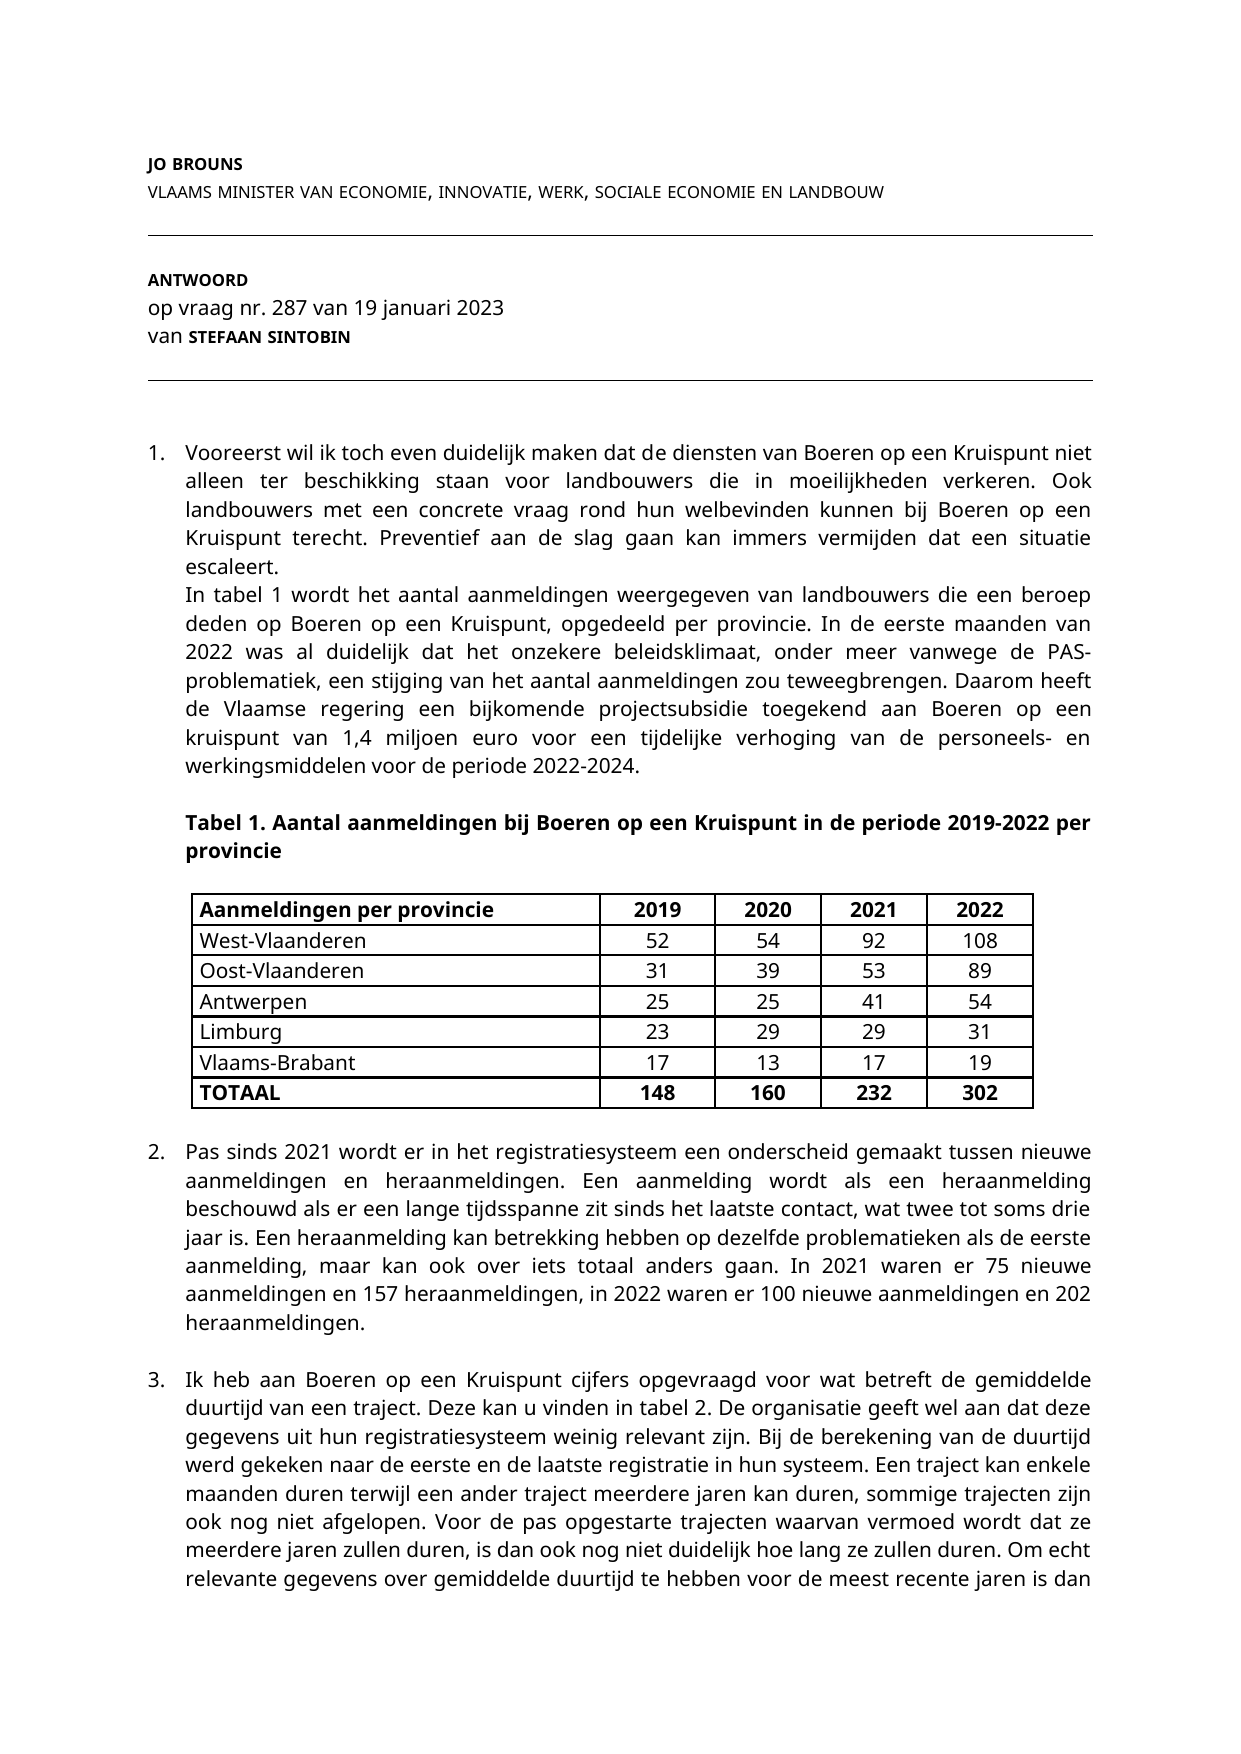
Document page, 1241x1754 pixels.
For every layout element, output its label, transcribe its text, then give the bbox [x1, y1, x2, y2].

table_cell 19 [928, 1048, 1032, 1076]
table_cell West-Vlaanderen [193, 926, 599, 954]
table_cell 23 [601, 1018, 714, 1046]
text van stefaan sintobin [148, 321, 1093, 350]
table_cell 25 [601, 987, 714, 1015]
table_header Aanmeldingen per provincie [193, 895, 599, 924]
text jo brouns [148, 148, 1093, 176]
table_cell 53 [822, 956, 926, 985]
table_cell 54 [928, 987, 1032, 1015]
table_cell 232 [822, 1079, 926, 1107]
list Vooreerst wil ik toch even duidelijk maken dat de diensten van Boeren op een Kruispunt niet alleen ter beschikking staan voor landbouwers die in moeilijkheden verkeren. Ook landbouwers met een concrete vraag rond hun welbevinden kunnen bij Boeren op een Kruispunt terecht. Preventief aan de slag gaan kan immers vermijden dat een situatie escaleert. [148, 438, 1093, 580]
table_cell Antwerpen [193, 987, 599, 1015]
text Tabel 1. Aantal aanmeldingen bij Boeren op een Kruispunt in de periode 2019-2022 per provincie [185, 808, 1093, 865]
table_cell Limburg [193, 1018, 599, 1046]
table_cell 29 [716, 1018, 820, 1046]
table_header 2019 [601, 895, 714, 924]
table_cell 17 [601, 1048, 714, 1076]
table_cell 52 [601, 926, 714, 954]
table_cell 108 [928, 926, 1032, 954]
text op vraag nr. 287 van 19 januari 2023 [148, 293, 1093, 321]
text antwoord [148, 264, 1093, 293]
table_cell 31 [601, 956, 714, 985]
table_cell 54 [716, 926, 820, 954]
table_cell 13 [716, 1048, 820, 1076]
table_header 2021 [822, 895, 926, 924]
table_cell 25 [716, 987, 820, 1015]
table_cell 148 [601, 1079, 714, 1107]
table_cell TOTAAL [193, 1079, 599, 1107]
table_cell 302 [928, 1079, 1032, 1107]
table_header 2022 [928, 895, 1032, 924]
table_cell 17 [822, 1048, 926, 1076]
list Pas sinds 2021 wordt er in het registratiesysteem een onderscheid gemaakt tussen nieuwe aanmeldingen en heraanmeldingen. Een aanmelding wordt als een heraanmelding beschouwd als er een lange tijdsspanne zit sinds het laatste contact, wat twee tot soms drie jaar is. Een heraanmelding kan betrekking hebben op dezelfde problematieken als de eerste aanmelding, maar kan ook over iets totaal anders gaan. In 2021 waren er 75 nieuwe aanmeldingen en 157 heraanmeldingen, in 2022 waren er 100 nieuwe aanmeldingen en 202 heraanmeldingen. [148, 1137, 1093, 1336]
text vlaams minister van economie, innovatie, werk, sociale economie en landbouw [148, 176, 1093, 204]
table_cell Vlaams-Brabant [193, 1048, 599, 1076]
table_cell 31 [928, 1018, 1032, 1046]
table_cell 29 [822, 1018, 926, 1046]
table_cell 92 [822, 926, 926, 954]
table_header 2020 [716, 895, 820, 924]
table_cell 41 [822, 987, 926, 1015]
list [148, 1365, 1093, 1592]
table_cell Oost-Vlaanderen [193, 956, 599, 985]
table_cell 160 [716, 1079, 820, 1107]
text In tabel 1 wordt het aantal aanmeldingen weergegeven van landbouwers die een beroep deden op Boeren op een Kruispunt, opgedeeld per provincie. In de eerste maanden van 2022 was al duidelijk dat het onzekere beleidsklimaat, onder meer vanwege de PAS-problematiek, een stijging van het aantal aanmeldingen zou teweegbrengen. Daarom heeft de Vlaamse regering een bijkomende projectsubsidie toegekend aan Boeren op een kruispunt van 1,4 miljoen euro voor een tijdelijke verhoging van de personeels- en werkingsmiddelen voor de periode 2022-2024. [185, 580, 1093, 779]
table_cell 89 [928, 956, 1032, 985]
table_cell 39 [716, 956, 820, 985]
